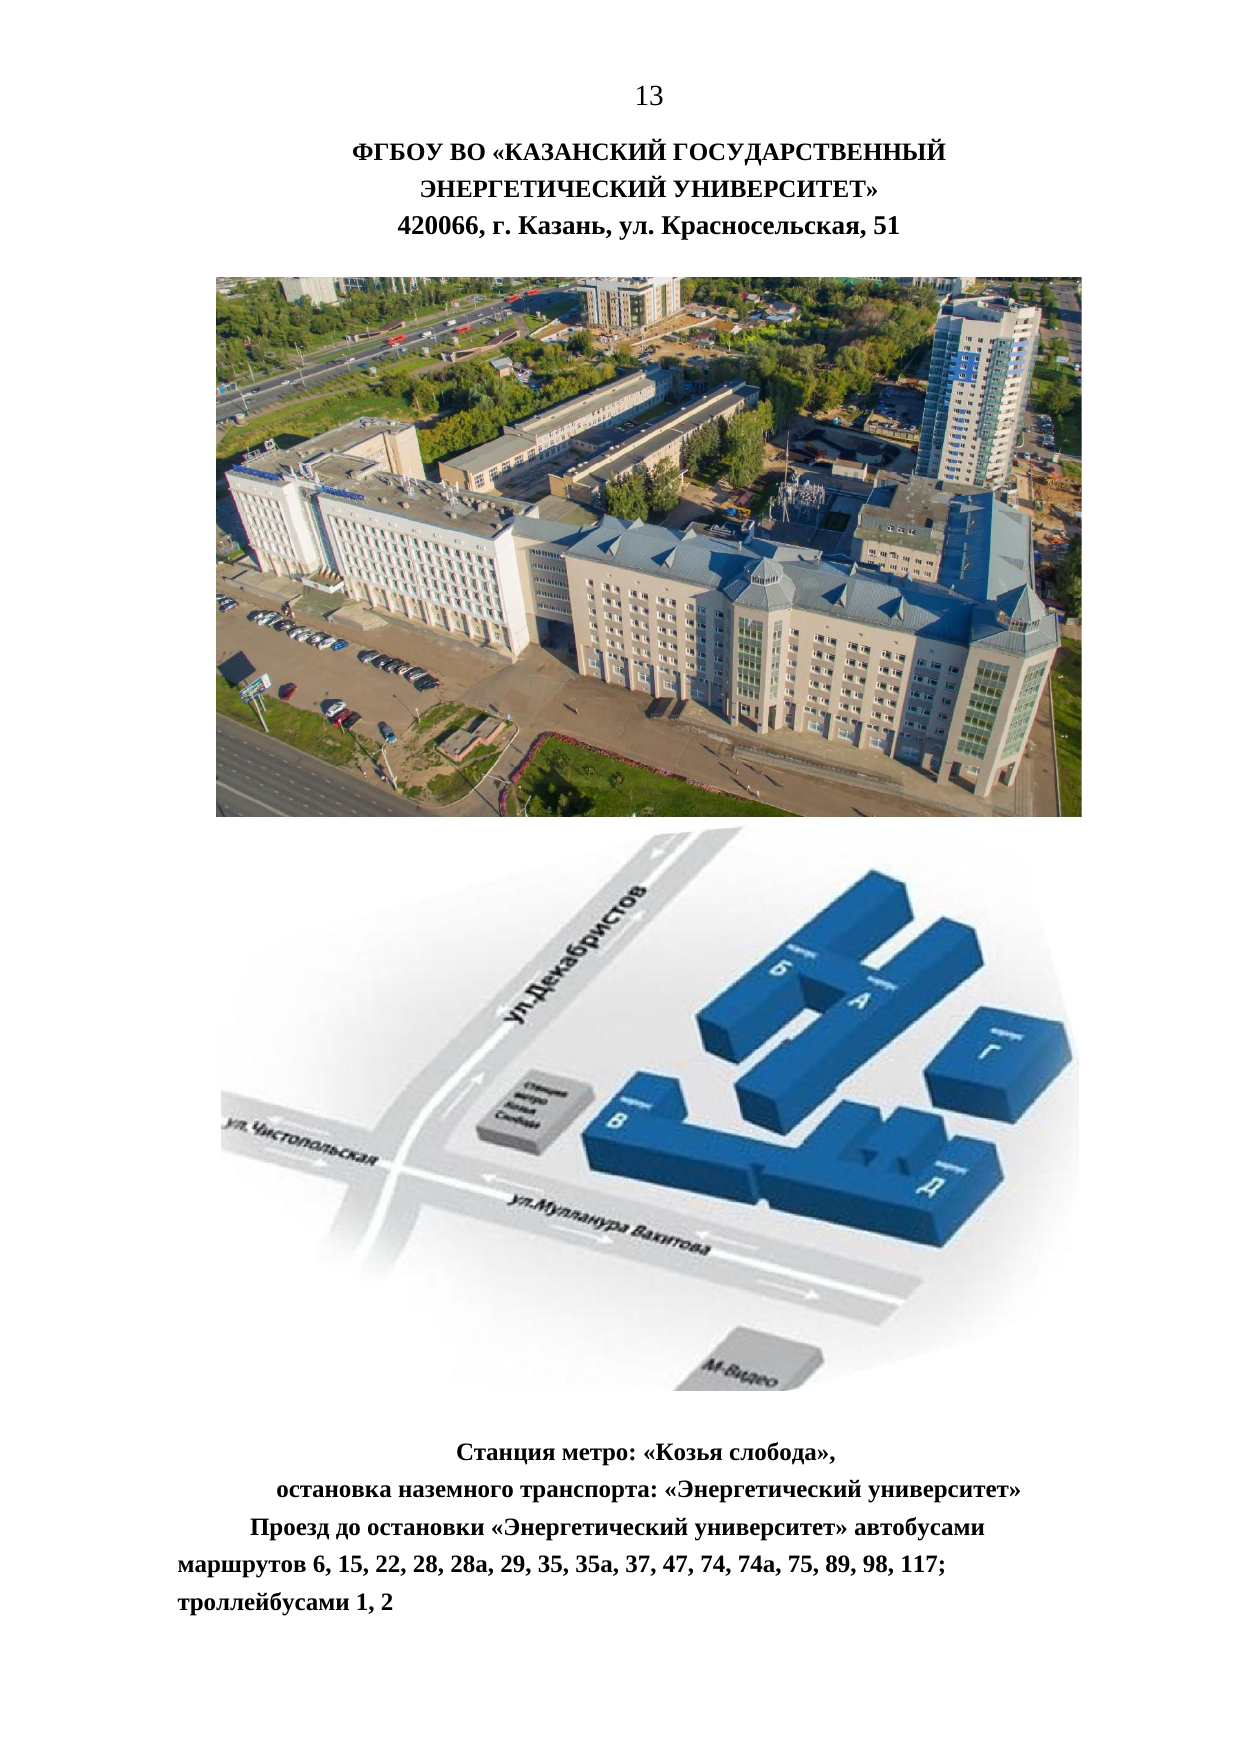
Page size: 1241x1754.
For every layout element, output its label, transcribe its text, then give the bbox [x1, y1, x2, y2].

text 420066, г. Казань, ул. Красносельская, 51 [177, 203, 1121, 240]
text ЭНЕРГЕТИЧЕСКИЙ УНИВЕРСИТЕТ» [177, 165, 1121, 203]
picture [216, 277, 1082, 1391]
text ФГБОУ ВО «КАЗАНСКИЙ ГОСУДАРСТВЕННЫЙ [177, 128, 1121, 165]
text Проезд до остановки «Энергетический университет» автобусами маршрутов 6, 15, 22, 28, 28а, 29, 35, 35а, 37, 47, 74, 74а, 75, 89, 98, 117; троллейбусами 1, 2 [177, 1503, 1121, 1615]
text Станция метро: «Козья слобода», остановка наземного транспорта: «Энергетический университет» [177, 1428, 1121, 1503]
